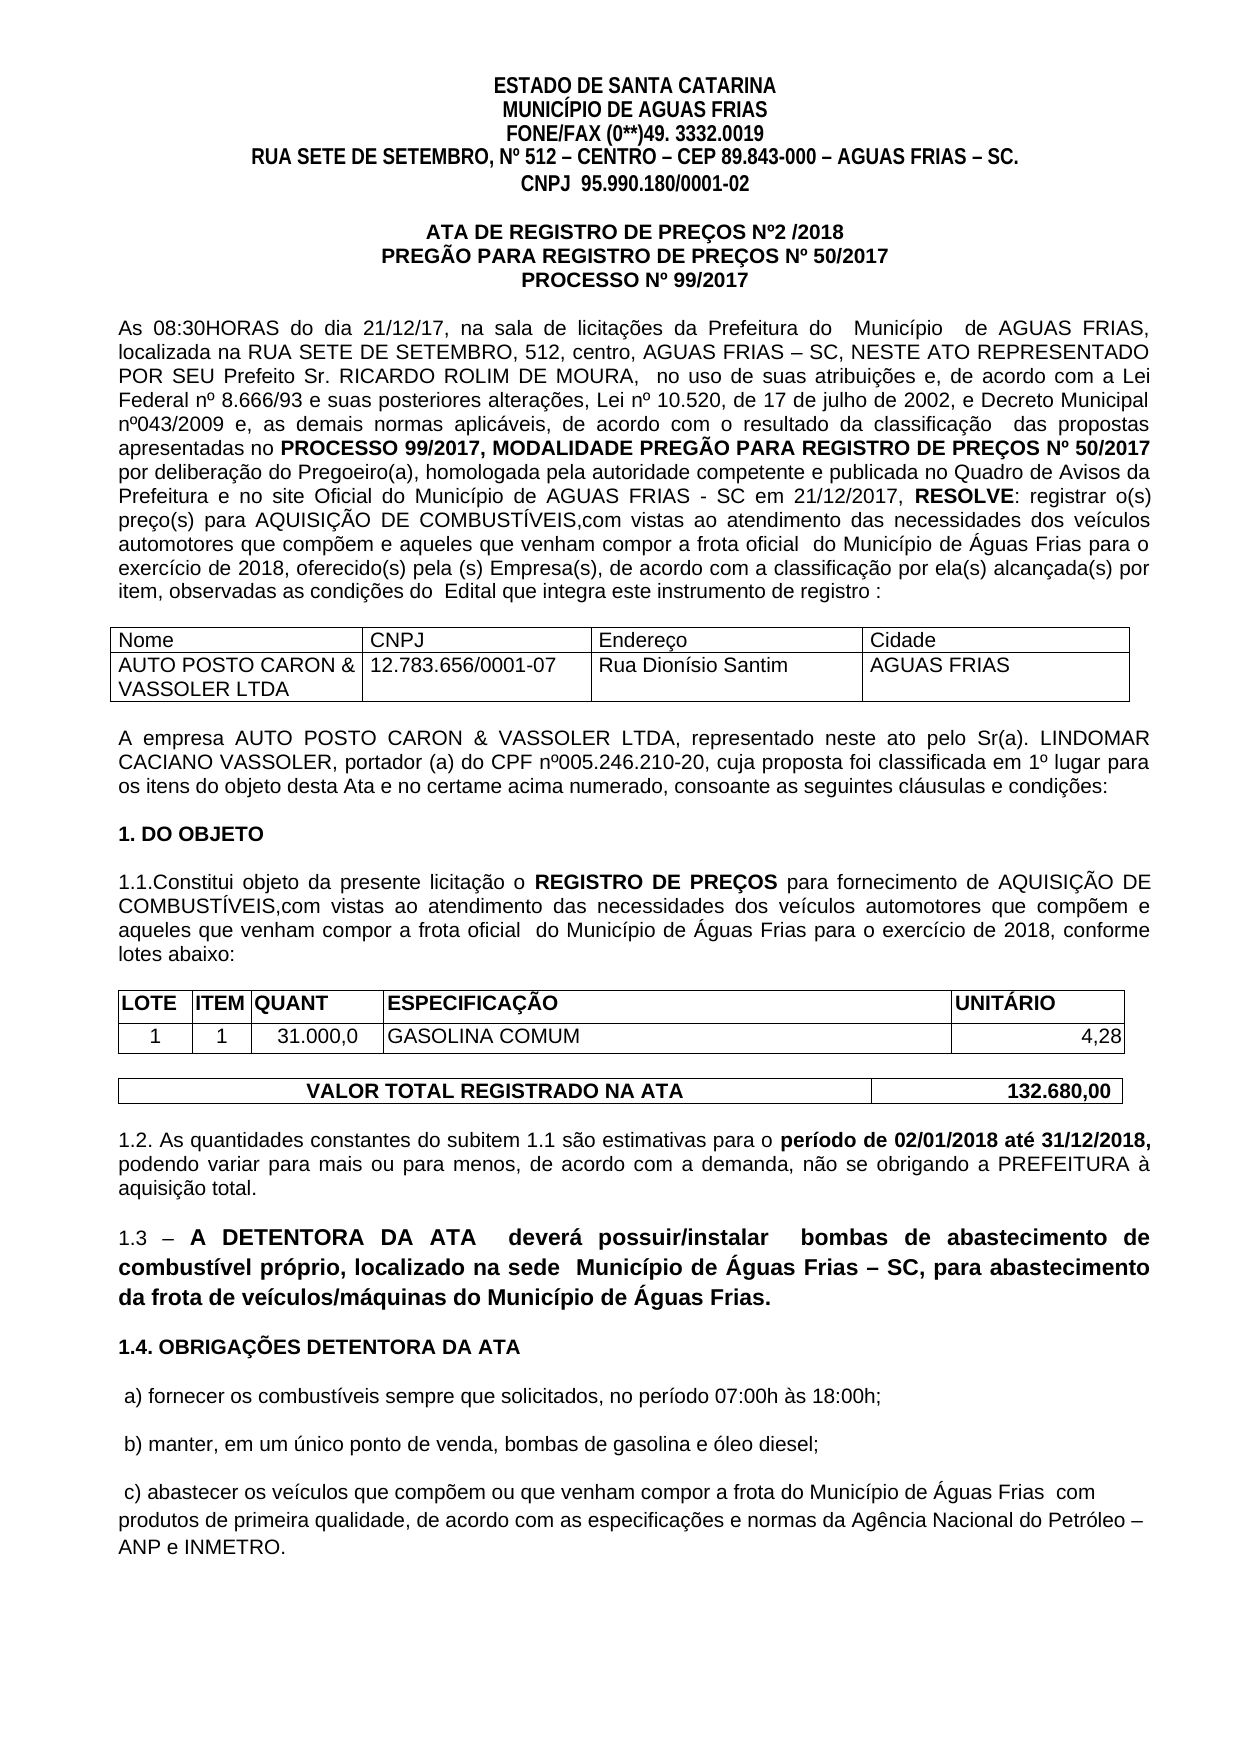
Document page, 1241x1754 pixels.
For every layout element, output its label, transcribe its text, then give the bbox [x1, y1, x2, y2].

table_cell 1 [193, 1024, 251, 1053]
table_header 132.680,00 [872, 1079, 1122, 1103]
table_cell Rua Dionísio Santim [592, 653, 862, 701]
table_cell 12.783.656/0001-07 [363, 653, 591, 701]
table_cell 1 [119, 1024, 192, 1053]
text A empresa AUTO POSTO CARON & VASSOLER LTDA, representado neste ato pelo Sr(a). LINDOMAR CACIANO VASSOLER, portador (a) do CPF nº005.246.210-20, cuja proposta foi classificada em 1º lugar para os itens do objeto desta Ata e no certame acima numerado, consoante as seguintes cláusulas e condições: [118, 726, 1152, 798]
table_header UNITÁRIO [952, 991, 1124, 1023]
table_header ESPECIFICAÇÃO [384, 991, 951, 1023]
table_header Endereço [592, 628, 862, 652]
table_header LOTE [119, 991, 192, 1023]
table_header VALOR TOTAL REGISTRADO NA ATA [119, 1079, 871, 1103]
table_header Cidade [863, 628, 1129, 652]
table_cell AUTO POSTO CARON & VASSOLER LTDA [111, 653, 362, 701]
table_header Nome [111, 628, 362, 652]
text 1. DO OBJETO [118, 822, 1152, 846]
table_cell 4,28 [952, 1024, 1124, 1053]
table_cell GASOLINA COMUM [384, 1024, 951, 1053]
text 1.4. OBRIGAÇÕES DETENTORA DA ATA [118, 1335, 1152, 1359]
text PROCESSO Nº 99/2017 [118, 268, 1152, 292]
table_cell 31.000,0 [252, 1024, 383, 1053]
text c) abastecer os veículos que compõem ou que venham compor a frota do Município de Águas Frias com produtos de primeira qualidade, de acordo com as especificações e normas da Agência Nacional do Petróleo – ANP e INMETRO. [118, 1480, 1152, 1559]
table_cell AGUAS FRIAS [863, 653, 1129, 701]
table_header CNPJ [363, 628, 591, 652]
text b) manter, em um único ponto de venda, bombas de gasolina e óleo diesel; [118, 1432, 1152, 1456]
text As 08:30HORAS do dia 21/12/17, na sala de licitações da Prefeitura do Município de AGUAS FRIAS, localizada na RUA SETE DE SETEMBRO, 512, centro, AGUAS FRIAS – SC, NESTE ATO REPRESENTADO POR SEU Prefeito Sr. RICARDO ROLIM DE MOURA, no uso de suas atribuições e, de acordo com a Lei Federal nº 8.666/93 e suas posteriores alterações, Lei nº 10.520, de 17 de julho de 2002, e Decreto Municipal nº043/2009 e, as demais normas aplicáveis, de acordo com o resultado da classificação das propostas apresentadas no PROCESSO 99/2017, MODALIDADE PREGÃO PARA REGISTRO DE PREÇOS Nº 50/2017 por deliberação do Pregoeiro(a), homologada pela autoridade competente e publicada no Quadro de Avisos da Prefeitura e no site Oficial do Município de AGUAS FRIAS - SC em 21/12/2017, RESOLVE: registrar o(s) preço(s) para AQUISIÇÃO DE COMBUSTÍVEIS,com vistas ao atendimento das necessidades dos veículos automotores que compõem e aqueles que venham compor a frota oficial do Município de Águas Frias para o exercício de 2018, oferecido(s) pela (s) Empresa(s), de acordo com a classificação por ela(s) alcançada(s) por item, observadas as condições do Edital que integra este instrumento de registro : [118, 316, 1152, 603]
text a) fornecer os combustíveis sempre que solicitados, no período 07:00h às 18:00h; [118, 1383, 1152, 1407]
table_header QUANT [252, 991, 383, 1023]
text 1.1.Constitui objeto da presente licitação o REGISTRO DE PREÇOS para fornecimento de AQUISIÇÃO DE COMBUSTÍVEIS,com vistas ao atendimento das necessidades dos veículos automotores que compõem e aqueles que venham compor a frota oficial do Município de Águas Frias para o exercício de 2018, conforme lotes abaixo: [118, 870, 1152, 966]
text 1.3 – A DETENTORA DA ATA deverá possuir/instalar bombas de abastecimento de combustível próprio, localizado na sede Município de Águas Frias – SC, para abastecimento da frota de veículos/máquinas do Município de Águas Frias. [118, 1224, 1152, 1311]
table_header ITEM [193, 991, 251, 1023]
text PREGÃO PARA REGISTRO DE PREÇOS Nº 50/2017 [118, 244, 1152, 268]
text 1.2. As quantidades constantes do subitem 1.1 são estimativas para o período de 02/01/2018 até 31/12/2018, podendo variar para mais ou para menos, de acordo com a demanda, não se obrigando a PREFEITURA à aquisição total. [118, 1128, 1152, 1200]
text ATA DE REGISTRO DE PREÇOS Nº2 /2018 [118, 220, 1152, 244]
